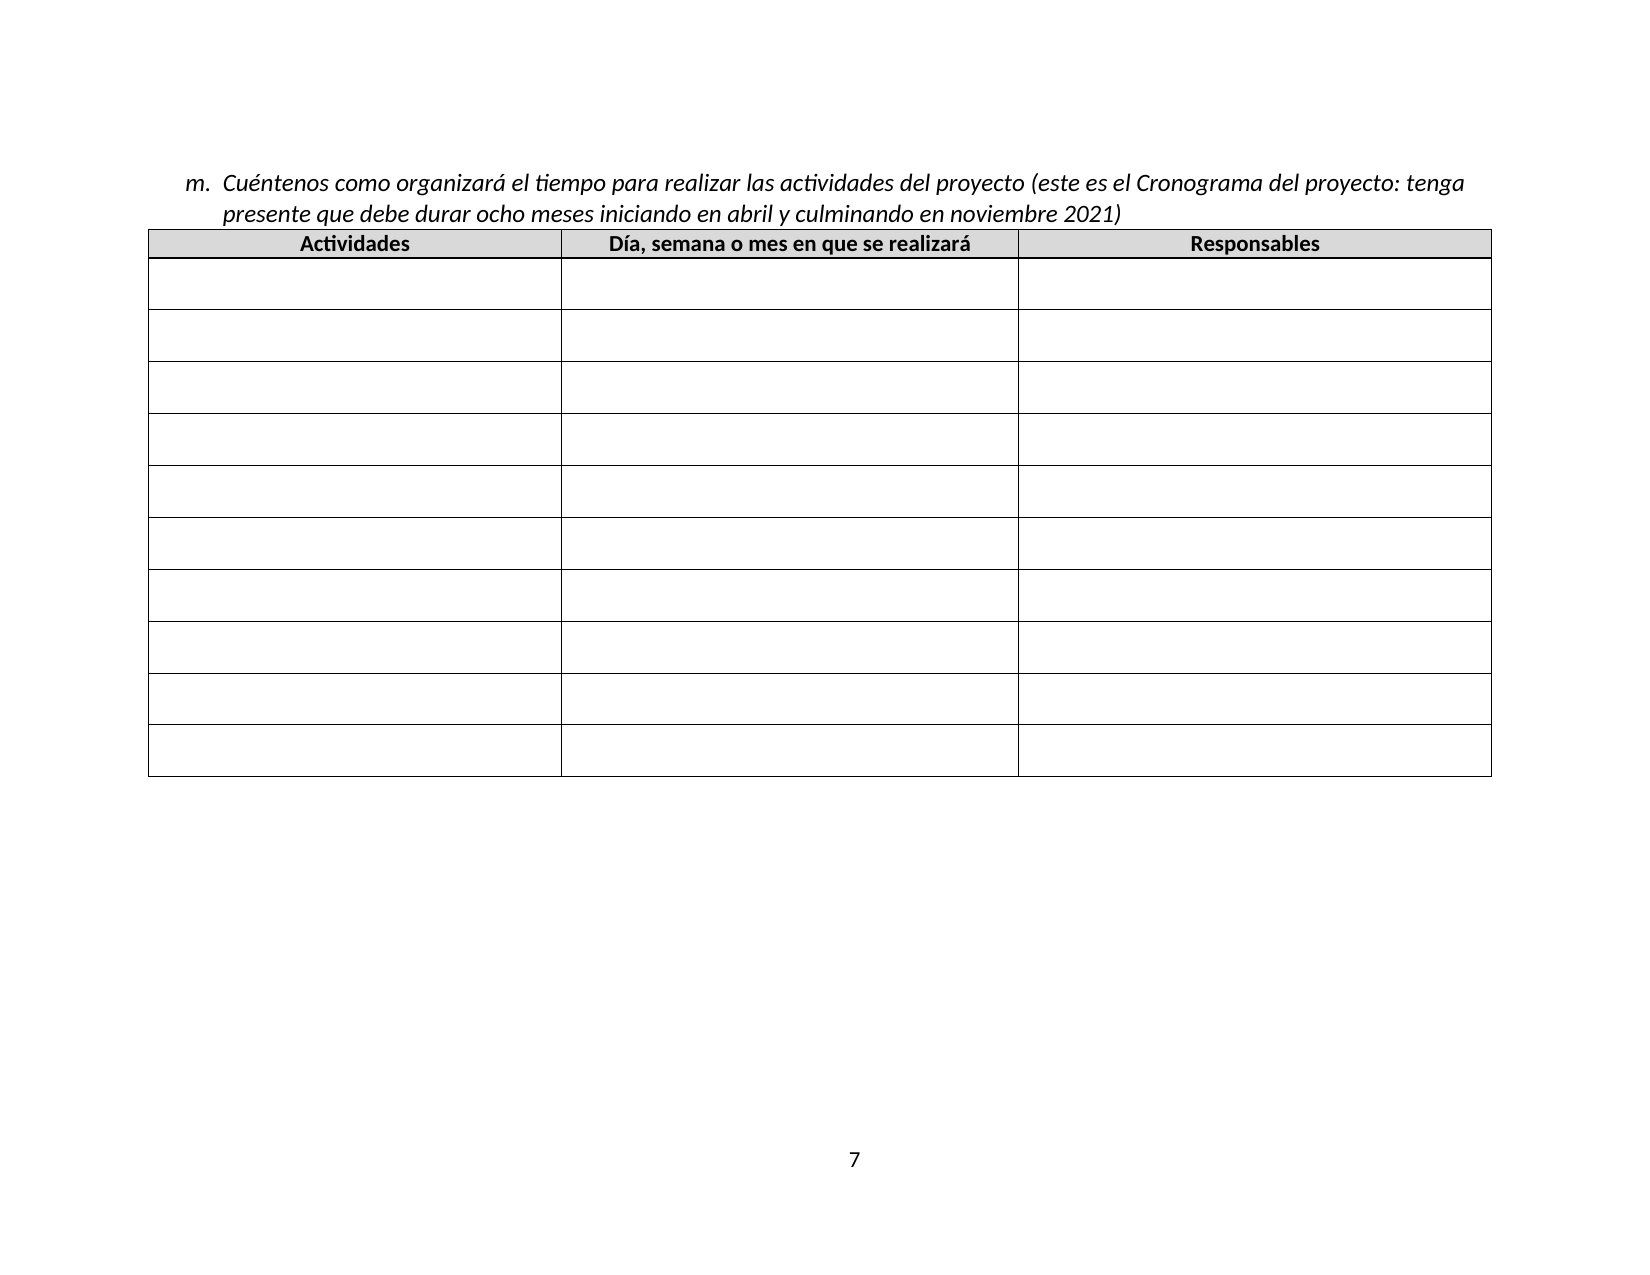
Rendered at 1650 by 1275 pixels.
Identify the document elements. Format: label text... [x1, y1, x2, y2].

table_cell [1019, 466, 1491, 517]
table_cell [1019, 570, 1491, 621]
table_cell [1019, 310, 1491, 361]
table_cell [149, 362, 561, 413]
table_cell [1019, 414, 1491, 465]
table_cell [562, 622, 1018, 672]
table_cell [149, 518, 561, 569]
table_cell [562, 259, 1018, 309]
table_cell [562, 362, 1018, 413]
table_cell [149, 466, 561, 517]
table_cell [149, 674, 561, 724]
table_cell [1019, 674, 1491, 724]
table_header Actividades [149, 230, 561, 257]
table_cell [1019, 362, 1491, 413]
table_cell [1019, 622, 1491, 672]
table_cell [149, 570, 561, 621]
table_cell [562, 466, 1018, 517]
list Cuéntenos como organizará el tiempo para realizar las actividades del proyecto (este es el Cronograma del proyecto: tenga presente que debe durar ocho meses iniciando en abril y culminando en noviembre 2021) [185, 167, 1561, 228]
table_cell [1019, 259, 1491, 309]
table_cell [1019, 518, 1491, 569]
table_cell [562, 414, 1018, 465]
table_cell [149, 310, 561, 361]
table_cell [562, 310, 1018, 361]
table_cell [562, 570, 1018, 621]
table_cell [149, 414, 561, 465]
table_header Responsables [1019, 230, 1491, 257]
table_cell [562, 674, 1018, 724]
table_header Día, semana o mes en que se realizará [562, 230, 1018, 257]
table_cell [1019, 725, 1491, 776]
table_cell [562, 725, 1018, 776]
table_cell [149, 622, 561, 672]
table_cell [149, 725, 561, 776]
table_cell [562, 518, 1018, 569]
table_cell [149, 259, 561, 309]
